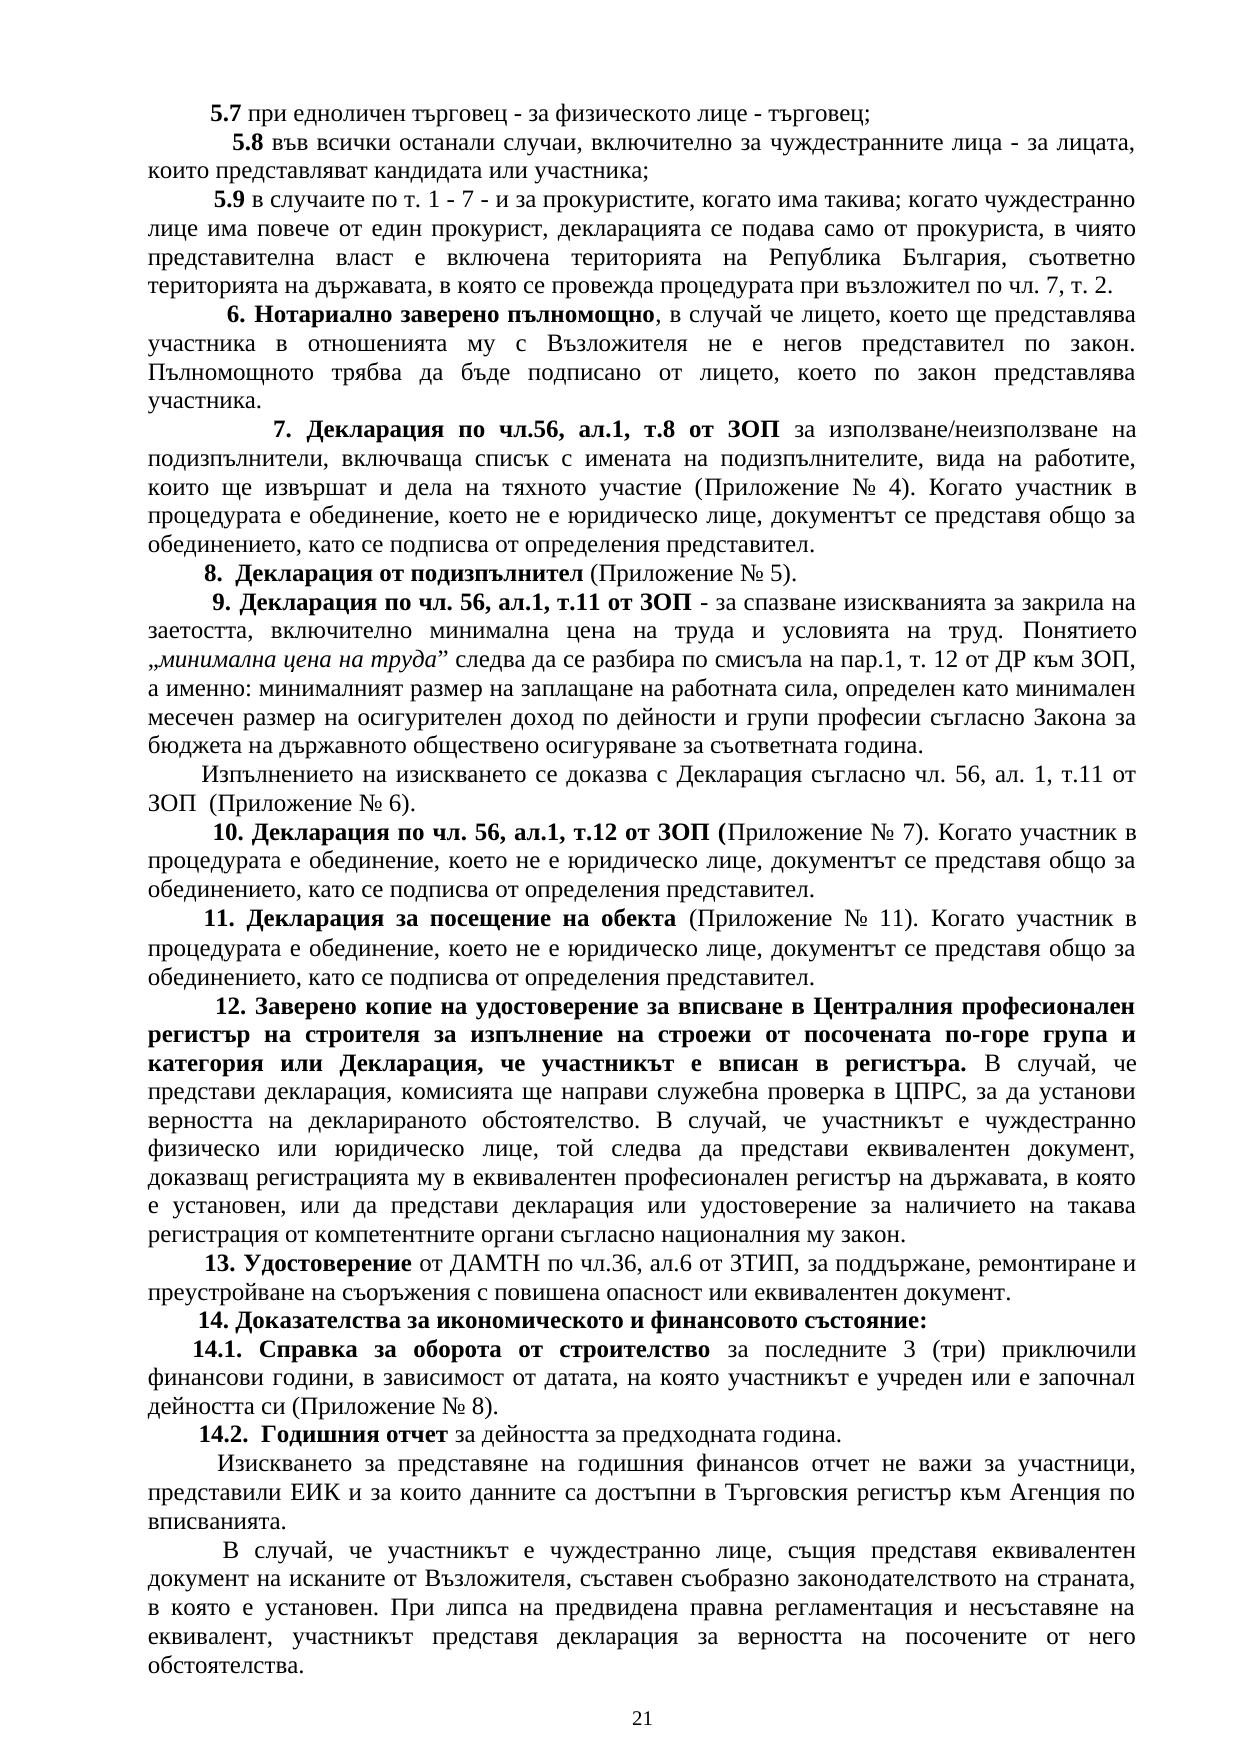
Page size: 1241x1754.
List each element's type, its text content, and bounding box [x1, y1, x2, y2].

text 14. Доказателства за икономическото и финансовото състояние: [148, 1306, 1137, 1334]
text 13. Удостоверение от ДАМТН по чл.36, ал.6 от ЗТИП, за поддържане, ремонтиране и преустройване на съоръжения с повишена опасност или еквивалентен документ. [148, 1248, 1137, 1306]
text 8. Декларация от подизпълнител (Приложение № 5). [148, 558, 1137, 587]
text 7. Декларация по чл.56, ал.1, т.8 от ЗОП за използване/неизползване на подизпълнители, включваща списък с имената на подизпълнителите, вида на работите, които ще извършат и дела на тяхното участие (Приложение № 4). Когато участник в процедурата е обединение, което не е юридическо лице, документът се представя общо за обединението, като се подписва от определения представител. [148, 414, 1137, 558]
text В случай, че участникът е чуждестранно лице, същия представя еквивалентен документ на исканите от Възложителя, съставен съобразно законодателството на страната, в която е установен. При липса на предвидена правна регламентация и несъставяне на еквивалент, участникът представя декларация за верността на посочените от него обстоятелства. [148, 1535, 1137, 1678]
text 5.7 при едноличен търговец - за физическото лице - търговец; [148, 98, 1137, 127]
text 9. Декларация по чл. 56, ал.1, т.11 от ЗОП - за спазване изискванията за закрила на заетостта, включително минимална цена на труда и условията на труд. Понятието „минимална цена на труда” следва да се разбира по смисъла на пар.1, т. 12 от ДР към ЗОП, а именно: минималният размер на заплащане на работната сила, определен като минимален месечен размер на осигурителен доход по дейности и групи професии съгласно Закона за бюджета на държавното обществено осигуряване за съответната година. [148, 587, 1137, 759]
text 14.2. Годишния отчет за дейността за предходната година. [148, 1420, 1137, 1448]
text 5.8 във всички останали случаи, включително за чуждестранните лица - за лицата, които представляват кандидата или участника; [148, 127, 1137, 184]
text 14.1. Справка за оборота от строителство за последните 3 (три) приключили финансови години, в зависимост от датата, на която участникът е учреден или е започнал дейността си (Приложение № 8). [148, 1334, 1137, 1420]
text 11. Декларация за посещение на обекта (Приложение № 11). Когато участник в процедурата е обединение, което не е юридическо лице, документът се представя общо за обединението, като се подписва от определения представител. [148, 903, 1137, 991]
text 6. Нотариално заверено пълномощно, в случай че лицето, което ще представлява участника в отношенията му с Възложителя не е негов представител по закон. Пълномощното трябва да бъде подписано от лицето, което по закон представлява участника. [148, 299, 1137, 414]
text Изискването за представяне на годишния финансов отчет не важи за участници, представили ЕИК и за които данните са достъпни в Търговския регистър към Агенция по вписванията. [148, 1448, 1137, 1535]
text 12. Заверено копие на удостоверение за вписване в Централния професионален регистър на строителя за изпълнение на строежи от посочената по-горе група и категория или Декларация, че участникът е вписан в регистъра. В случай, че представи декларация, комисията ще направи служебна проверка в ЦПРС, за да установи верността на декларираното обстоятелство. В случай, че участникът е чуждестранно физическо или юридическо лице, той следва да представи еквивалентен документ, доказващ регистрацията му в еквивалентен професионален регистър на държавата, в която е установен, или да представи декларация или удостоверение за наличието на такава регистрация от компетентните органи съгласно националния му закон. [148, 991, 1137, 1248]
text 5.9 в случаите по т. 1 - 7 - и за прокуристите, когато има такива; когато чуждестранно лице има повече от един прокурист, декларацията се подава само от прокуриста, в чиято представителна власт е включена територията на Република България, съответно територията на държавата, в която се провежда процедурата при възложител по чл. 7, т. 2. [148, 184, 1137, 299]
text 10. Декларация по чл. 56, ал.1, т.12 от ЗОП (Приложение № 7). Когато участник в процедурата е обединение, което не е юридическо лице, документът се представя общо за обединението, като се подписва от определения представител. [148, 817, 1137, 903]
text Изпълнението на изискването се доказва с Декларация съгласно чл. 56, ал. 1, т.11 от ЗОП (Приложение № 6). [148, 759, 1137, 817]
